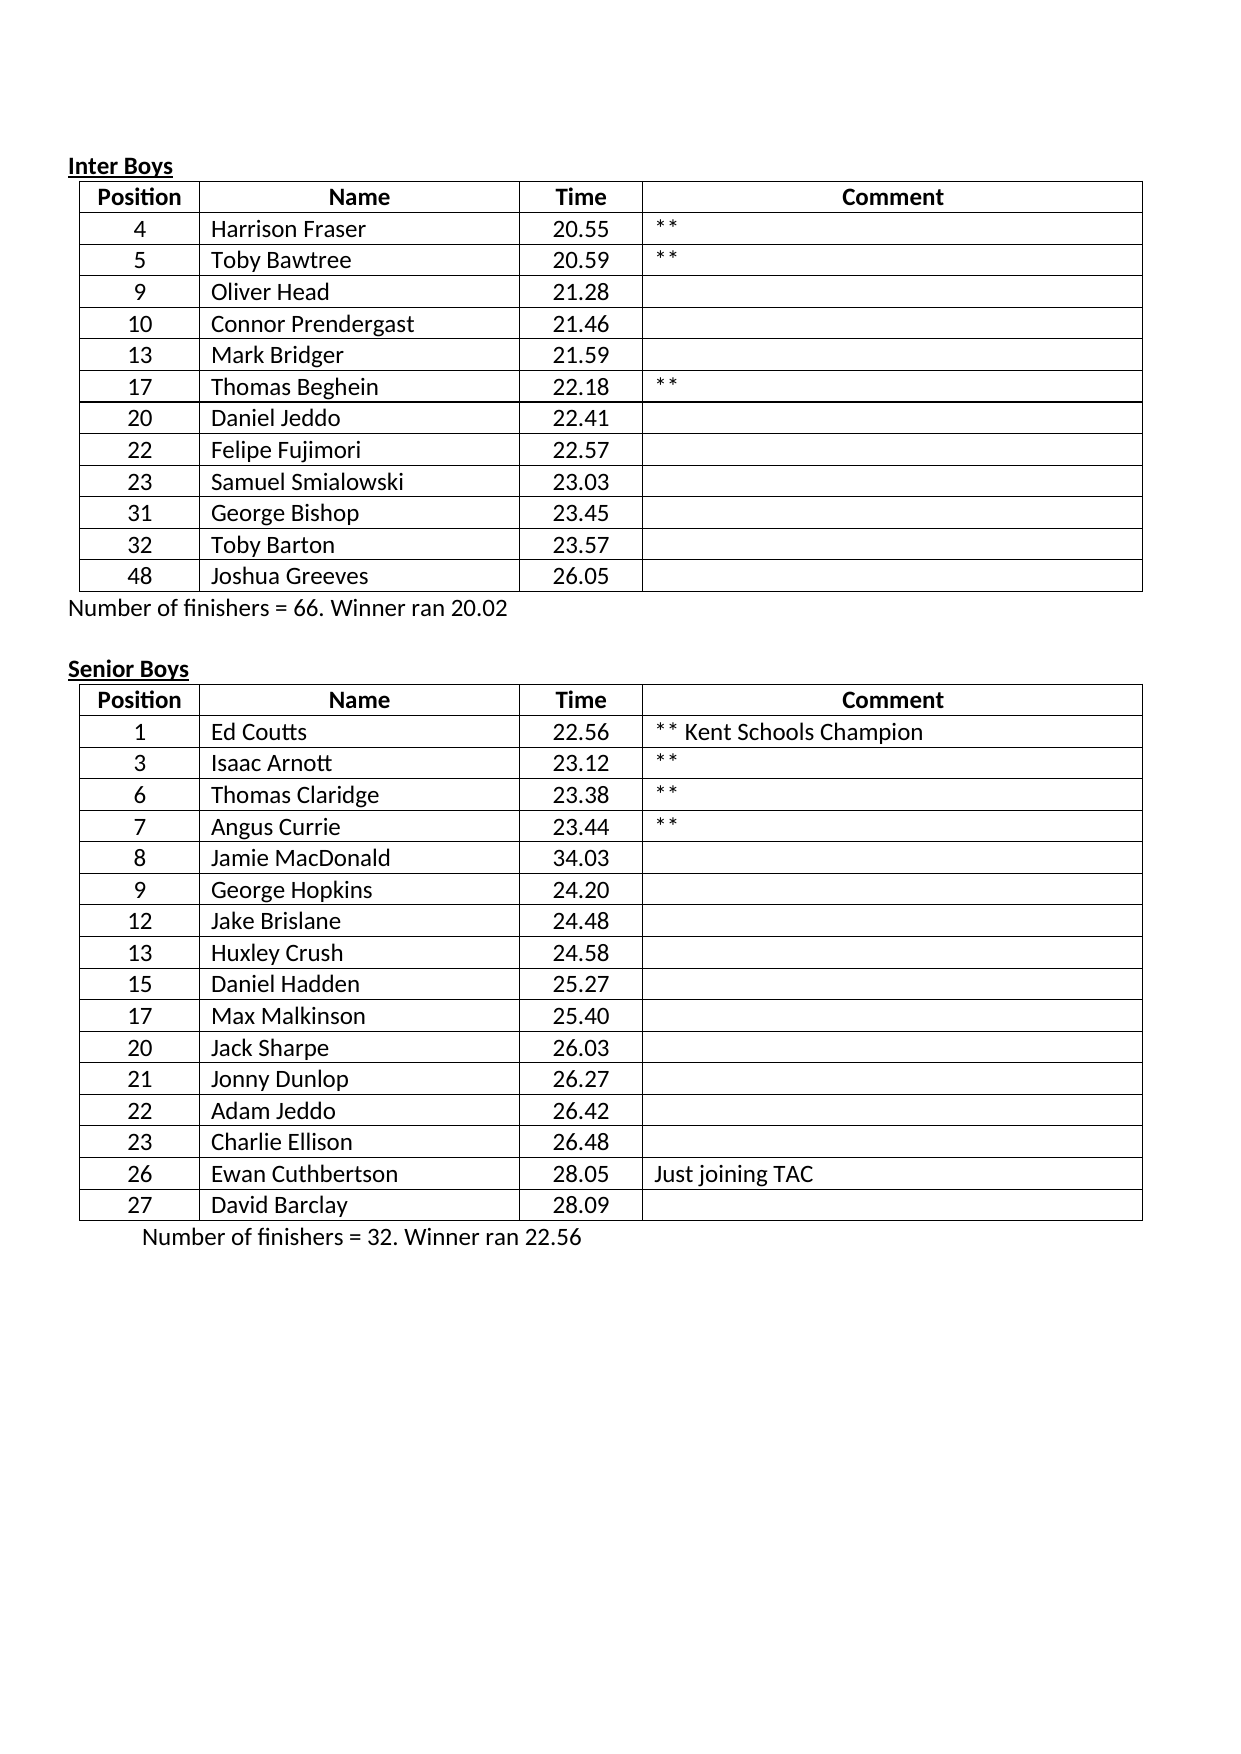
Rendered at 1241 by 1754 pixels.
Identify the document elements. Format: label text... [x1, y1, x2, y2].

table_cell Just joining TAC [643, 1158, 1142, 1188]
table_cell ** [643, 245, 1142, 275]
table_cell ** Kent Schools Champion [643, 716, 1142, 747]
table_cell 17 [80, 1000, 199, 1031]
table_cell 20 [80, 1032, 199, 1062]
table_cell Felipe Fujimori [200, 434, 519, 464]
table_cell 12 [80, 905, 199, 936]
table_header Comment [643, 685, 1142, 715]
table_cell 21.28 [520, 276, 642, 307]
text Senior Boys [68, 653, 1098, 683]
table_cell Thomas Beghein [200, 371, 519, 401]
table_cell Max Malkinson [200, 1000, 519, 1031]
table_cell Oliver Head [200, 276, 519, 307]
table_cell 13 [80, 937, 199, 967]
table_cell 22 [80, 434, 199, 464]
table_cell Mark Bridger [200, 339, 519, 370]
table_cell Samuel Smialowski [200, 466, 519, 496]
table_cell Huxley Crush [200, 937, 519, 967]
table_cell [643, 874, 1142, 904]
table_cell [643, 308, 1142, 338]
table_cell [643, 434, 1142, 464]
table_cell Harrison Fraser [200, 213, 519, 244]
table_cell Toby Bawtree [200, 245, 519, 275]
table_cell [643, 403, 1142, 433]
table_cell Daniel Hadden [200, 969, 519, 999]
table_cell Jonny Dunlop [200, 1063, 519, 1094]
table_cell Daniel Jeddo [200, 403, 519, 433]
table_cell 25.27 [520, 969, 642, 999]
table_cell ** [643, 748, 1142, 778]
table_cell [643, 529, 1142, 559]
table_cell 17 [80, 371, 199, 401]
table_cell Jack Sharpe [200, 1032, 519, 1062]
table_cell ** [643, 779, 1142, 810]
table_cell Thomas Claridge [200, 779, 519, 810]
table_cell 26.42 [520, 1095, 642, 1125]
table_cell 20 [80, 403, 199, 433]
table_cell 20.59 [520, 245, 642, 275]
table_cell 23.57 [520, 529, 642, 559]
table_cell Adam Jeddo [200, 1095, 519, 1125]
table_cell 13 [80, 339, 199, 370]
table_cell 22 [80, 1095, 199, 1125]
table_cell Angus Currie [200, 811, 519, 841]
table_cell [643, 1126, 1142, 1157]
table_cell 24.48 [520, 905, 642, 936]
table_cell 23 [80, 1126, 199, 1157]
table_cell Jake Brislane [200, 905, 519, 936]
table_cell ** [643, 213, 1142, 244]
table_cell 22.18 [520, 371, 642, 401]
table_cell 24.58 [520, 937, 642, 967]
table_cell George Bishop [200, 497, 519, 528]
table_cell [643, 1000, 1142, 1031]
text Number of finishers = 66. Winner ran 20.02 [68, 592, 1098, 622]
table_cell 32 [80, 529, 199, 559]
table_cell [643, 339, 1142, 370]
table_cell 8 [80, 842, 199, 873]
table_cell [643, 1095, 1142, 1125]
table_cell 4 [80, 213, 199, 244]
table_header Position [80, 685, 199, 715]
table_header Comment [643, 182, 1142, 212]
table_cell 26.05 [520, 560, 642, 591]
table_cell 22.57 [520, 434, 642, 464]
table_cell 9 [80, 276, 199, 307]
table_cell 26.48 [520, 1126, 642, 1157]
table_header Time [520, 182, 642, 212]
table_header Time [520, 685, 642, 715]
table_cell [643, 1032, 1142, 1062]
table_cell 21.59 [520, 339, 642, 370]
table_cell 21.46 [520, 308, 642, 338]
table_cell 9 [80, 874, 199, 904]
table_cell Toby Barton [200, 529, 519, 559]
table_cell 21 [80, 1063, 199, 1094]
text Inter Boys [68, 150, 1098, 181]
table_cell [643, 969, 1142, 999]
table_cell Isaac Arnott [200, 748, 519, 778]
table_cell 23.44 [520, 811, 642, 841]
table_cell [643, 842, 1142, 873]
table_cell 10 [80, 308, 199, 338]
table_cell David Barclay [200, 1190, 519, 1220]
table_cell [643, 1190, 1142, 1220]
table_cell 20.55 [520, 213, 642, 244]
table_cell [643, 905, 1142, 936]
text Number of finishers = 32. Winner ran 22.56 [142, 1221, 1098, 1252]
table_cell 48 [80, 560, 199, 591]
table_cell Jamie MacDonald [200, 842, 519, 873]
table_cell Connor Prendergast [200, 308, 519, 338]
table_cell ** [643, 371, 1142, 401]
table_cell [643, 560, 1142, 591]
table_cell 23 [80, 466, 199, 496]
table_cell 23.03 [520, 466, 642, 496]
table_cell 31 [80, 497, 199, 528]
table_cell 28.05 [520, 1158, 642, 1188]
table_cell 15 [80, 969, 199, 999]
table_cell 3 [80, 748, 199, 778]
table_cell 22.56 [520, 716, 642, 747]
table_cell 23.38 [520, 779, 642, 810]
table_cell George Hopkins [200, 874, 519, 904]
table_header Name [200, 182, 519, 212]
table_cell [643, 497, 1142, 528]
table_cell 24.20 [520, 874, 642, 904]
table_header Position [80, 182, 199, 212]
table_cell 34.03 [520, 842, 642, 873]
table_cell 22.41 [520, 403, 642, 433]
table_cell Charlie Ellison [200, 1126, 519, 1157]
table_cell Ed Coutts [200, 716, 519, 747]
table_cell [643, 1063, 1142, 1094]
table_cell [643, 466, 1142, 496]
table_cell 25.40 [520, 1000, 642, 1031]
table_header Name [200, 685, 519, 715]
table_cell 28.09 [520, 1190, 642, 1220]
table_cell 23.12 [520, 748, 642, 778]
table_cell 23.45 [520, 497, 642, 528]
table_cell Ewan Cuthbertson [200, 1158, 519, 1188]
table_cell 1 [80, 716, 199, 747]
table_cell [643, 937, 1142, 967]
table_cell 7 [80, 811, 199, 841]
table_cell 27 [80, 1190, 199, 1220]
table_cell 26.03 [520, 1032, 642, 1062]
table_cell 26.27 [520, 1063, 642, 1094]
table_cell 6 [80, 779, 199, 810]
table_cell 5 [80, 245, 199, 275]
table_cell Joshua Greeves [200, 560, 519, 591]
table_cell [643, 276, 1142, 307]
table_cell ** [643, 811, 1142, 841]
table_cell 26 [80, 1158, 199, 1188]
